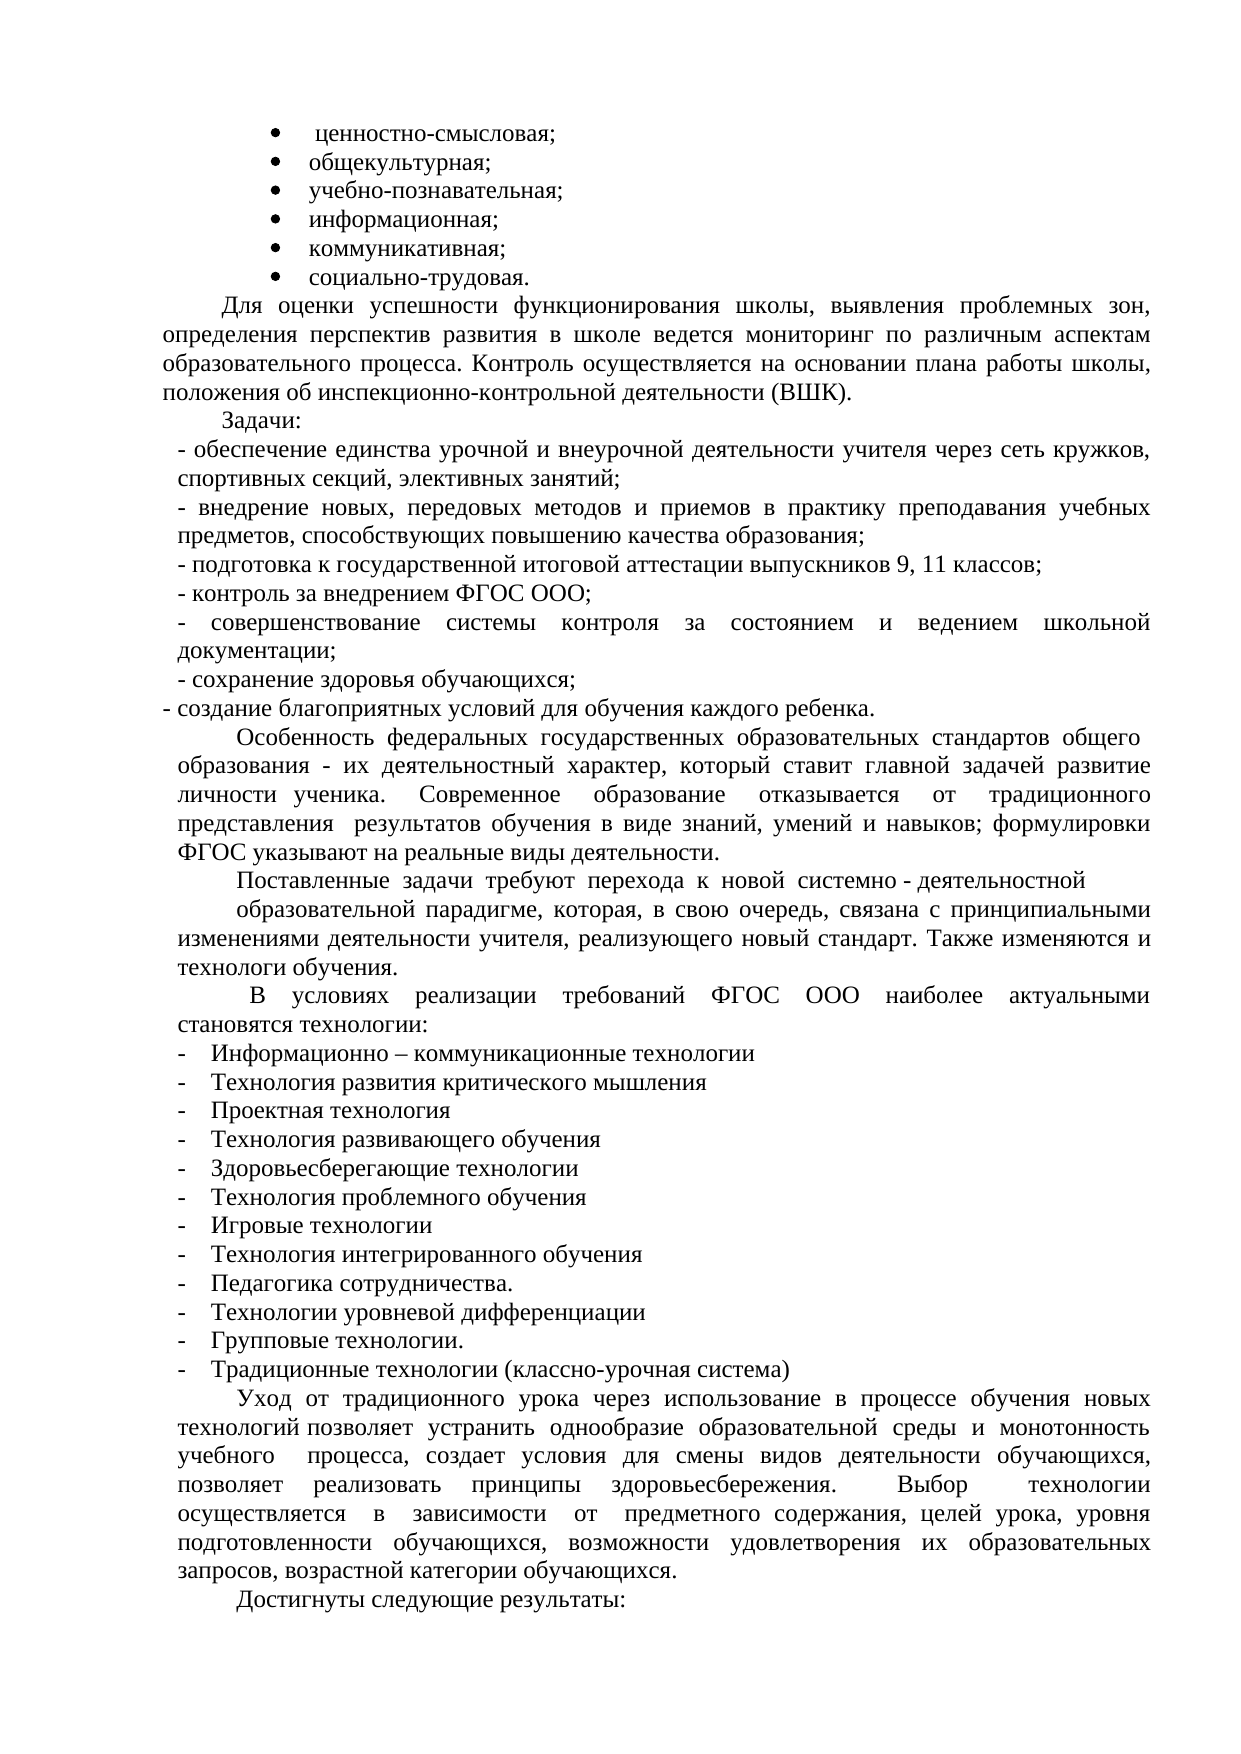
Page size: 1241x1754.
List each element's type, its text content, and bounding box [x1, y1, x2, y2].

text - Технология проблемного обучения [177, 1182, 1152, 1211]
text образования - их деятельностный характер, который ставит главной задачей развитие личности ученика. Современное образование отказывается от традиционного представления результатов обучения в виде знаний, умений и навыков; формулировки ФГОС указывают на реальные виды деятельности. [177, 751, 1152, 866]
text Достигнуты следующие результаты: [177, 1584, 1152, 1613]
list учебно-познавательная; [271, 176, 1152, 204]
text - Педагогика сотрудничества. [177, 1268, 1152, 1297]
text Особенность федеральных государственных образовательных стандартов общего [177, 722, 1152, 751]
text - внедрение новых, передовых методов и приемов в практику преподавания учебных предметов, способствующих повышению качества образования; [177, 492, 1152, 549]
list ценностно-смысловая; [271, 118, 1152, 147]
text Задачи: [162, 406, 1152, 434]
text Для оценки успешности функционирования школы, выявления проблемных зон, определения перспектив развития в школе ведется мониторинг по различным аспектам образовательного процесса. Контроль осуществляется на основании плана работы школы, положения об инспекционно-контрольной деятельности (ВШК). [162, 291, 1152, 406]
list информационная; [271, 204, 1152, 233]
text - Технология развивающего обучения [177, 1124, 1152, 1153]
text - сохранение здоровья обучающихся; [177, 664, 1152, 693]
text - Проектная технология [177, 1096, 1152, 1124]
text В условиях реализации требований ФГОС ООО наиболее актуальными становятся технологии: [177, 981, 1152, 1038]
text - обеспечение единства урочной и внеурочной деятельности учителя через сеть кружков, спортивных секций, элективных занятий; [177, 434, 1152, 492]
text - Традиционные технологии (классно-урочная система) [177, 1354, 1152, 1383]
text - подготовка к государственной итоговой аттестации выпускников 9, 11 классов; [177, 549, 1152, 578]
text - Игровые технологии [177, 1211, 1152, 1239]
list социально-трудовая. [271, 262, 1152, 291]
text - совершенствование системы контроля за состоянием и ведением школьной документации; [177, 607, 1152, 664]
text Поставленные задачи требуют перехода к новой системно - деятельностной [177, 866, 1152, 894]
text - создание благоприятных условий для обучения каждого ребенка. [162, 693, 1152, 722]
text - Групповые технологии. [177, 1326, 1152, 1354]
list общекультурная; [271, 147, 1152, 176]
text Уход от традиционного урока через использование в процессе обучения новых технологий позволяет устранить однообразие образовательной среды и монотонность учебного процесса, создает условия для смены видов деятельности обучающихся, позволяет реализовать принципы здоровьесбережения. Выбор технологии осуществляется в зависимости от предметного содержания, целей урока, уровня подготовленности обучающихся, возможности удовлетворения их образовательных запросов, возрастной категории обучающихся. [177, 1383, 1152, 1584]
text - Информационно – коммуникационные технологии [177, 1038, 1152, 1067]
text - контроль за внедрением ФГОС ООО; [177, 578, 1152, 607]
text - Технология развития критического мышления [177, 1067, 1152, 1096]
text - Технологии уровневой дифференциации [177, 1297, 1152, 1326]
text - Здоровьесберегающие технологии [177, 1153, 1152, 1182]
text образовательной парадигме, которая, в свою очередь, связана с принципиальными изменениями деятельности учителя, реализующего новый стандарт. Также изменяются и технологи обучения. [177, 894, 1152, 981]
list коммуникативная; [271, 233, 1152, 262]
text - Технология интегрированного обучения [177, 1239, 1152, 1268]
